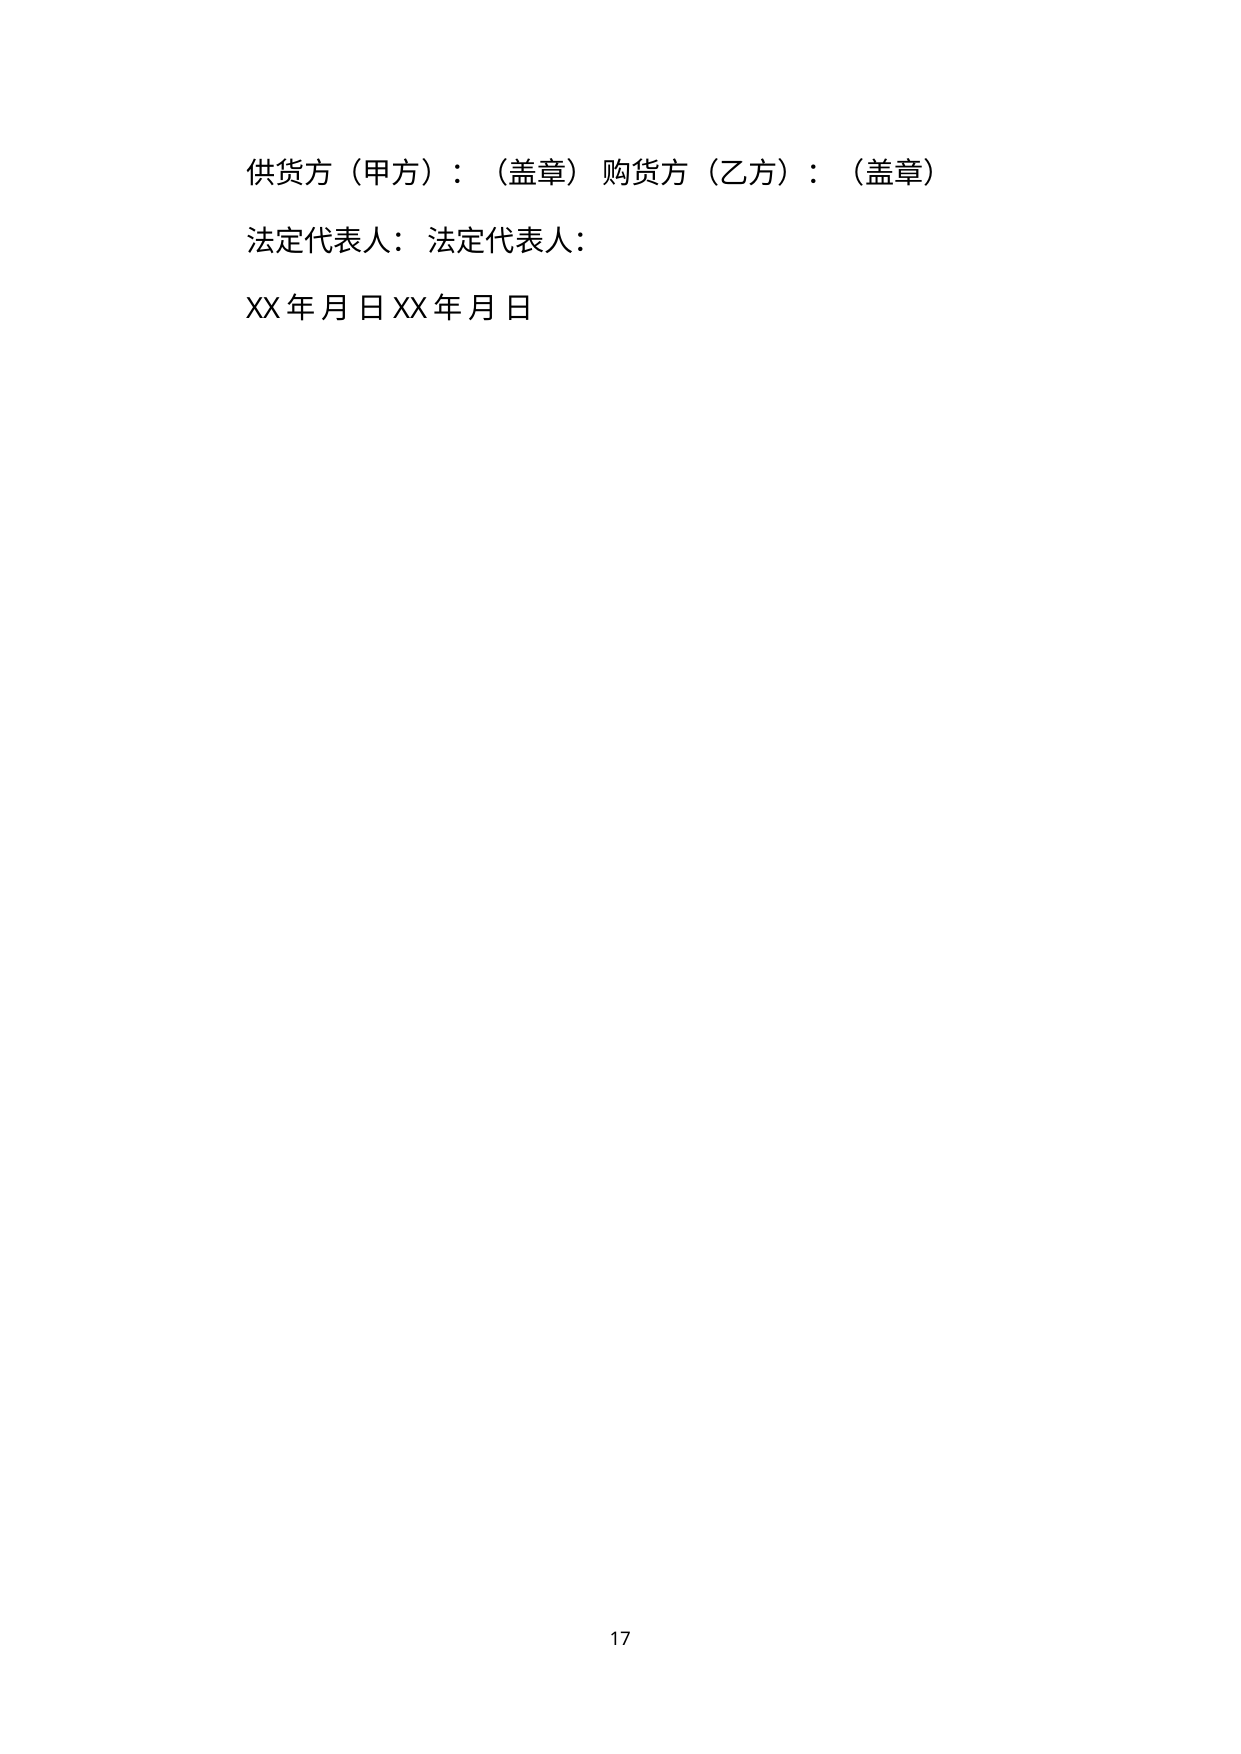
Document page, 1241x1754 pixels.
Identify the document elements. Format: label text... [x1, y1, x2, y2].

text 供货方（甲方）：（盖章） 购货方（乙方）：（盖章） [187, 150, 1053, 192]
text 法定代表人： 法定代表人： [187, 217, 1053, 259]
text XX年 月 日 XX年 月 日 [187, 284, 1053, 327]
